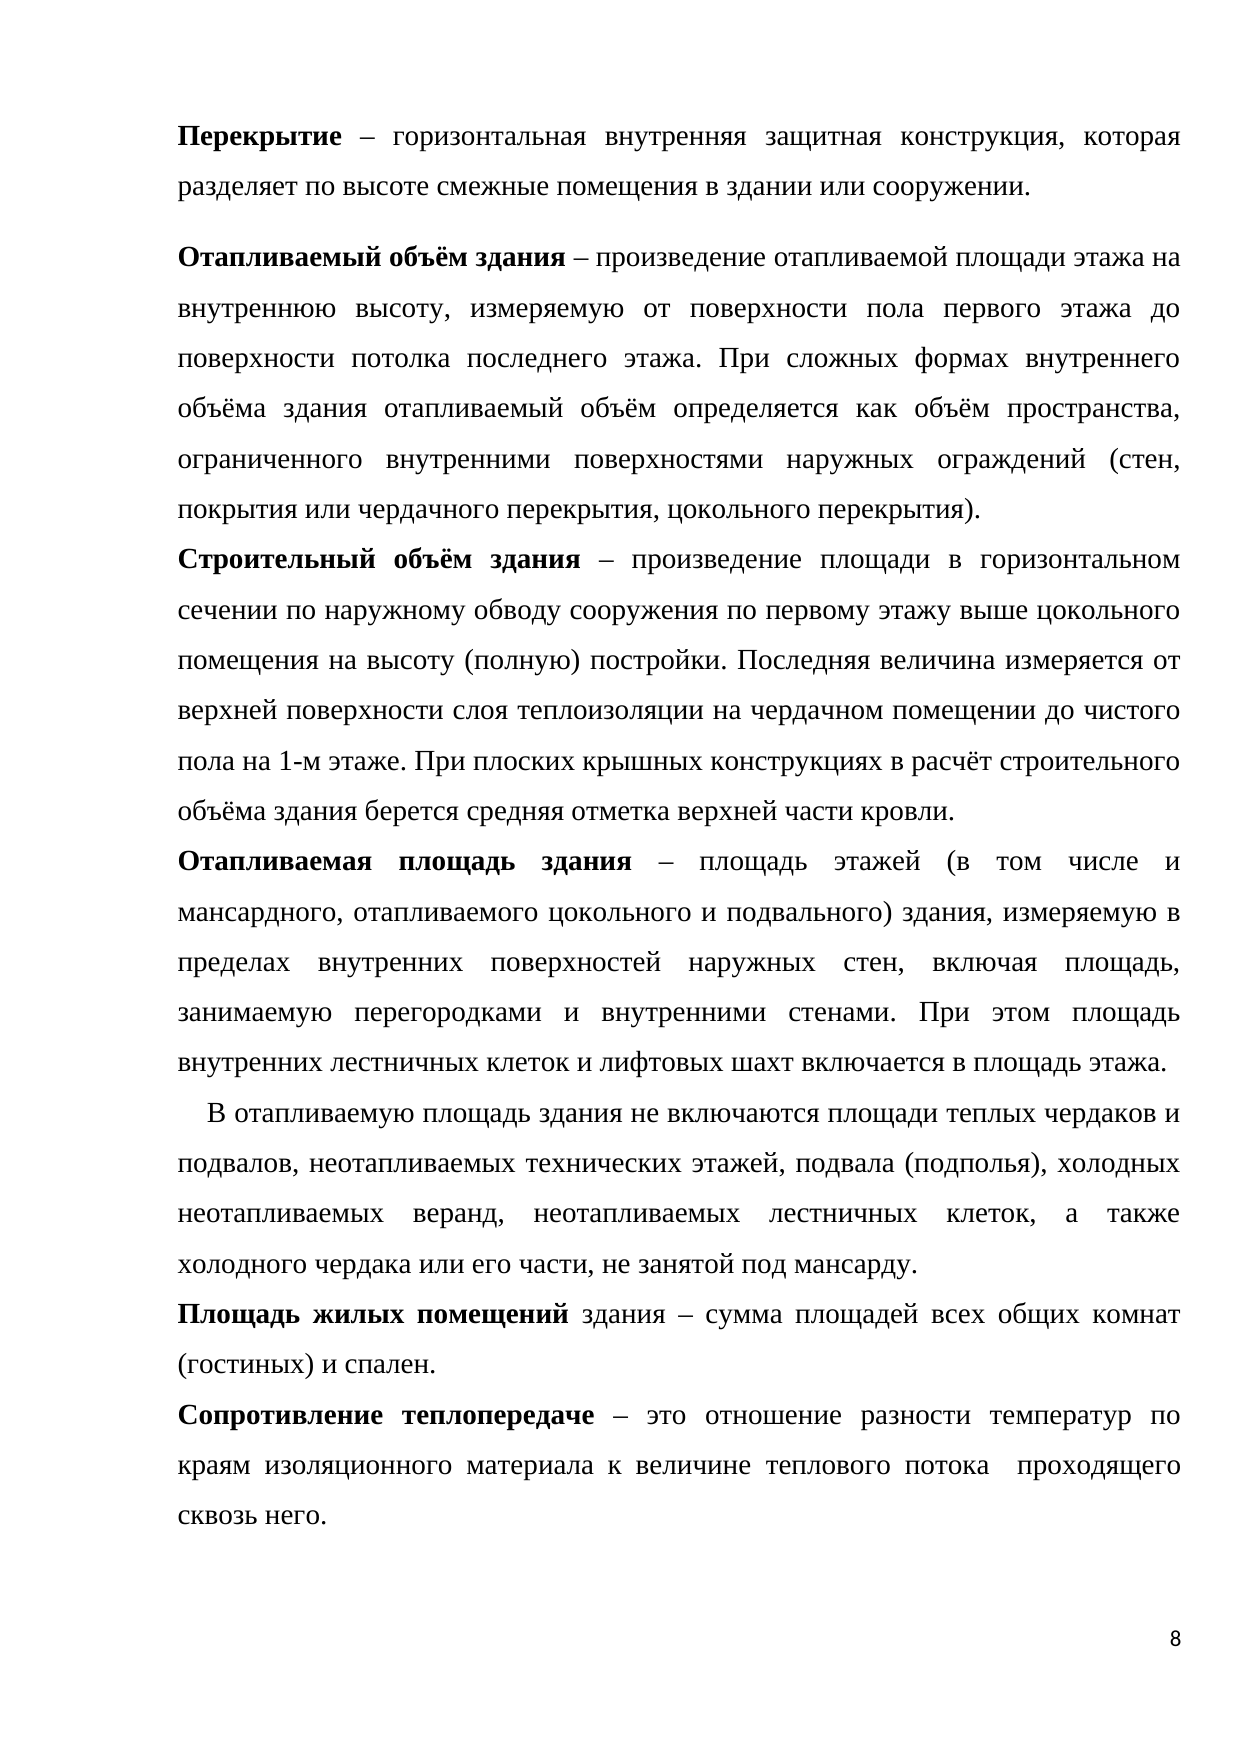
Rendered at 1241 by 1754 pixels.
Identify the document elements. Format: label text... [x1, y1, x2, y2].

text Отапливаемая площадь здания – площадь этажей (в том числе и мансардного, отапливаемого цокольного и подвального) здания, измеряемую в пределах внутренних поверхностей наружных стен, включая площадь, занимаемую перегородками и внутренними стенами. При этом площадь внутренних лестничных клеток и лифтовых шахт включается в площадь этажа. [177, 843, 1181, 1078]
text Сопротивление теплопередаче – это отношение разности температур по краям изоляционного материала к величине теплового потока проходящего сквозь него. [177, 1397, 1181, 1531]
text Площадь жилых помещений здания – сумма площадей всех общих комнат (гостиных) и спален. [177, 1296, 1181, 1380]
text Перекрытие – горизонтальная внутренняя защитная конструкция, которая разделяет по высоте смежные помещения в здании или сооружении. [177, 118, 1181, 202]
text В отапливаемую площадь здания не включаются площади теплых чердаков и подвалов, неотапливаемых технических этажей, подвала (подполья), холодных неотапливаемых веранд, неотапливаемых лестничных клеток, а также холодного чердака или его части, не занятой под мансарду. [177, 1095, 1181, 1279]
text Строительный объём здания – произведение площади в горизонтальном сечении по наружному обводу сооружения по первому этажу выше цокольного помещения на высоту (полную) постройки. Последняя величина измеряется от верхней поверхности слоя теплоизоляции на чердачном помещении до чистого пола на 1-м этаже. При плоских крышных конструкциях в расчёт строительного объёма здания берется средняя отметка верхней части кровли. [177, 541, 1181, 827]
text Отапливаемый объём здания – произведение отапливаемой площади этажа на внутреннюю высоту, измеряемую от поверхности пола первого этажа до поверхности потолка последнего этажа. При сложных формах внутреннего объёма здания отапливаемый объём определяется как объём пространства, ограниченного внутренними поверхностями наружных ограждений (стен, покрытия или чердачного перекрытия, цокольного перекрытия). [177, 239, 1181, 525]
